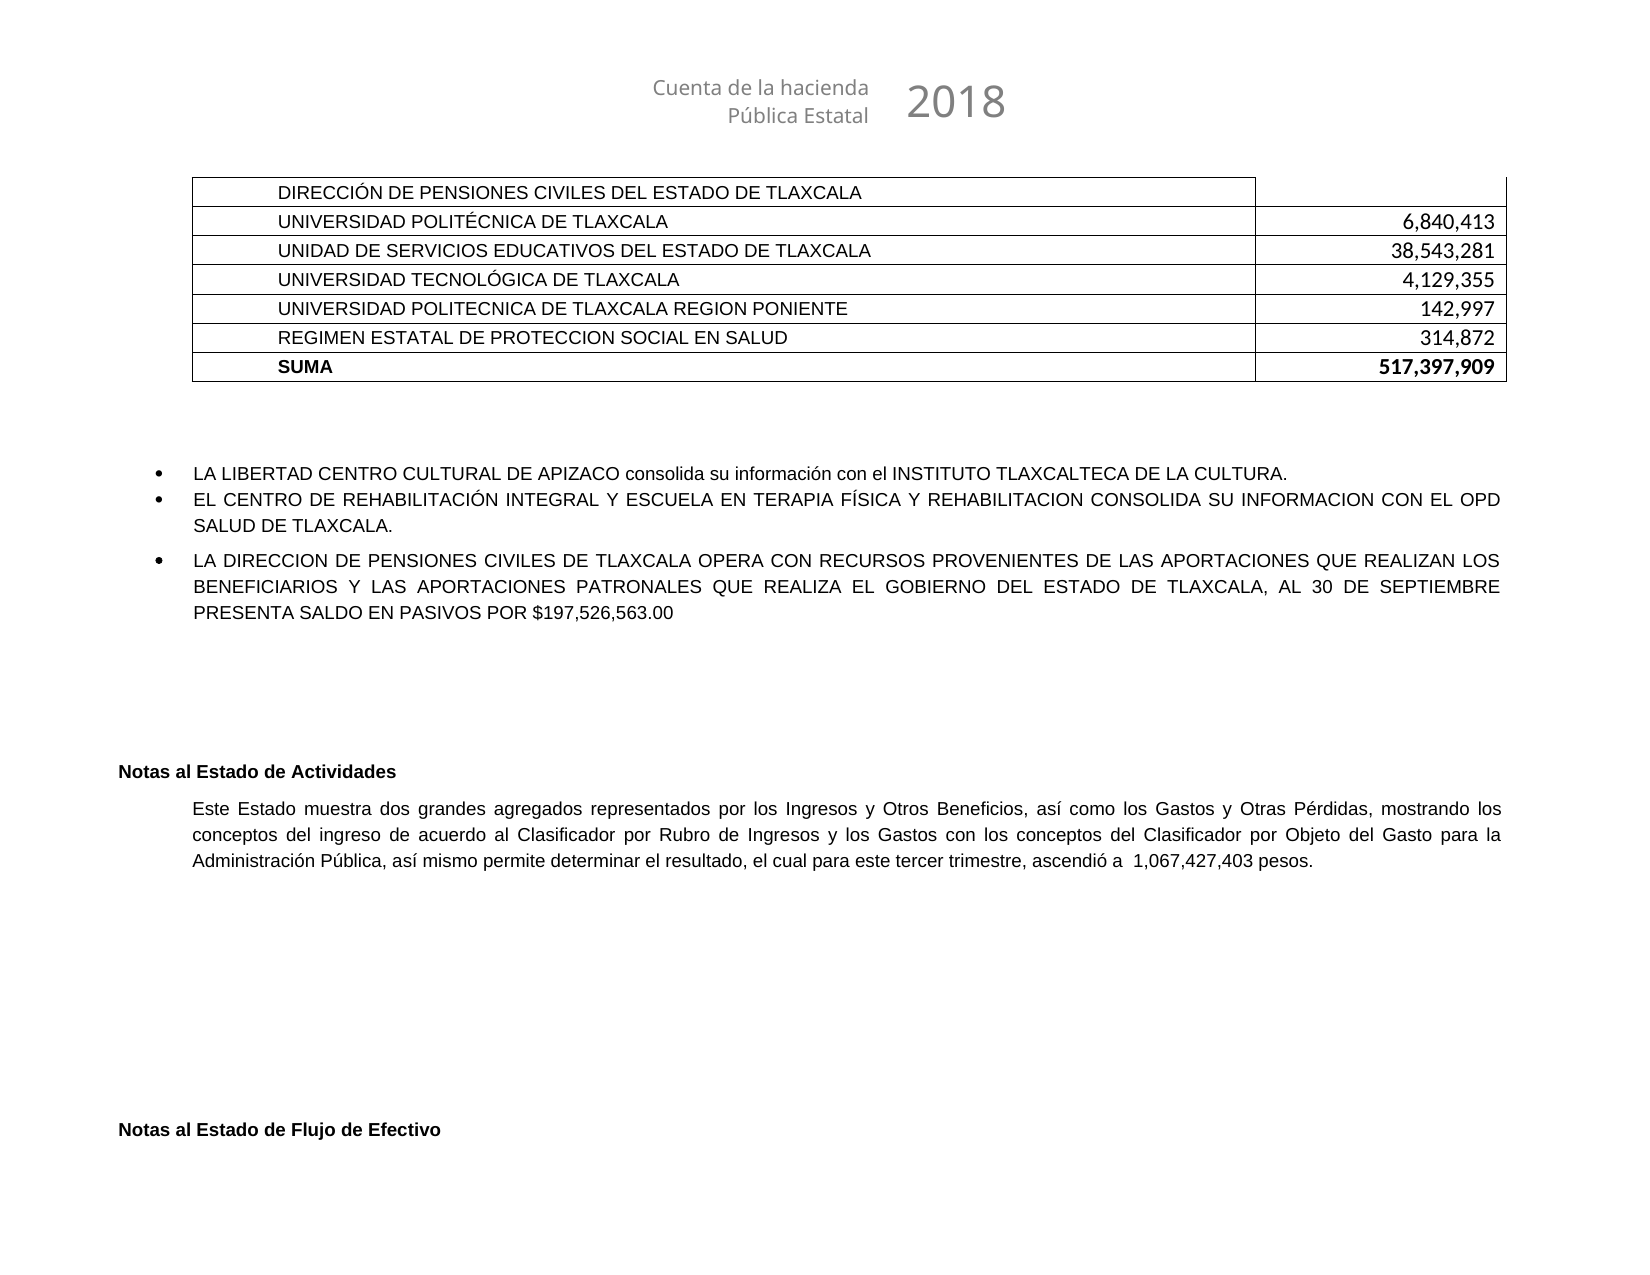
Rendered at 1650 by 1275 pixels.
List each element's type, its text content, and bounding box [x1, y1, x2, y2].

table_cell UNIDAD DE SERVICIOS EDUCATIVOS DEL ESTADO DE TLAXCALA [193, 236, 1254, 264]
list LA LIBERTAD CENTRO CULTURAL DE APIZACO consolida su información con el INSTITUTO TLAXCALTECA DE LA CULTURA. [156, 460, 1502, 486]
table_cell REGIMEN ESTATAL DE PROTECCION SOCIAL EN SALUD [193, 324, 1254, 352]
table_cell 38,543,281 [1256, 236, 1506, 264]
table_cell UNIVERSIDAD POLITECNICA DE TLAXCALA REGION PONIENTE [193, 295, 1254, 322]
table_cell [1256, 178, 1506, 206]
text Notas al Estado de Flujo de Efectivo [118, 1118, 1502, 1140]
text Este Estado muestra dos grandes agregados representados por los Ingresos y Otros Beneficios, así como los Gastos y Otras Pérdidas, mostrando los conceptos del ingreso de acuerdo al Clasificador por Rubro de Ingresos y los Gastos con los conceptos del Clasificador por Objeto del Gasto para la Administración Pública, así mismo permite determinar el resultado, el cual para este tercer trimestre, ascendió a 1,067,427,403 pesos. [192, 795, 1502, 873]
list EL CENTRO DE REHABILITACIÓN INTEGRAL Y ESCUELA EN TERAPIA FÍSICA Y REHABILITACION CONSOLIDA SU INFORMACION CON EL OPD SALUD DE TLAXCALA. [156, 486, 1502, 538]
table_cell UNIVERSIDAD TECNOLÓGICA DE TLAXCALA [193, 265, 1254, 293]
text Notas al Estado de Actividades [118, 761, 1502, 782]
list LA DIRECCION DE PENSIONES CIVILES DE TLAXCALA OPERA CON RECURSOS PROVENIENTES DE LAS APORTACIONES QUE REALIZAN LOS BENEFICIARIOS Y LAS APORTACIONES PATRONALES QUE REALIZA EL GOBIERNO DEL ESTADO DE TLAXCALA, AL 30 DE SEPTIEMBRE PRESENTA SALDO EN PASIVOS POR $197,526,563.00 [156, 546, 1502, 624]
table_cell 517,397,909 [1256, 353, 1506, 381]
table_cell SUMA [193, 353, 1254, 381]
table_cell DIRECCIÓN DE PENSIONES CIVILES DEL ESTADO DE TLAXCALA [193, 178, 1254, 206]
table_cell UNIVERSIDAD POLITÉCNICA DE TLAXCALA [193, 207, 1254, 235]
table_cell 142,997 [1256, 295, 1506, 322]
table_cell 4,129,355 [1256, 265, 1506, 293]
table_cell 6,840,413 [1256, 207, 1506, 235]
table_cell 314,872 [1256, 324, 1506, 352]
